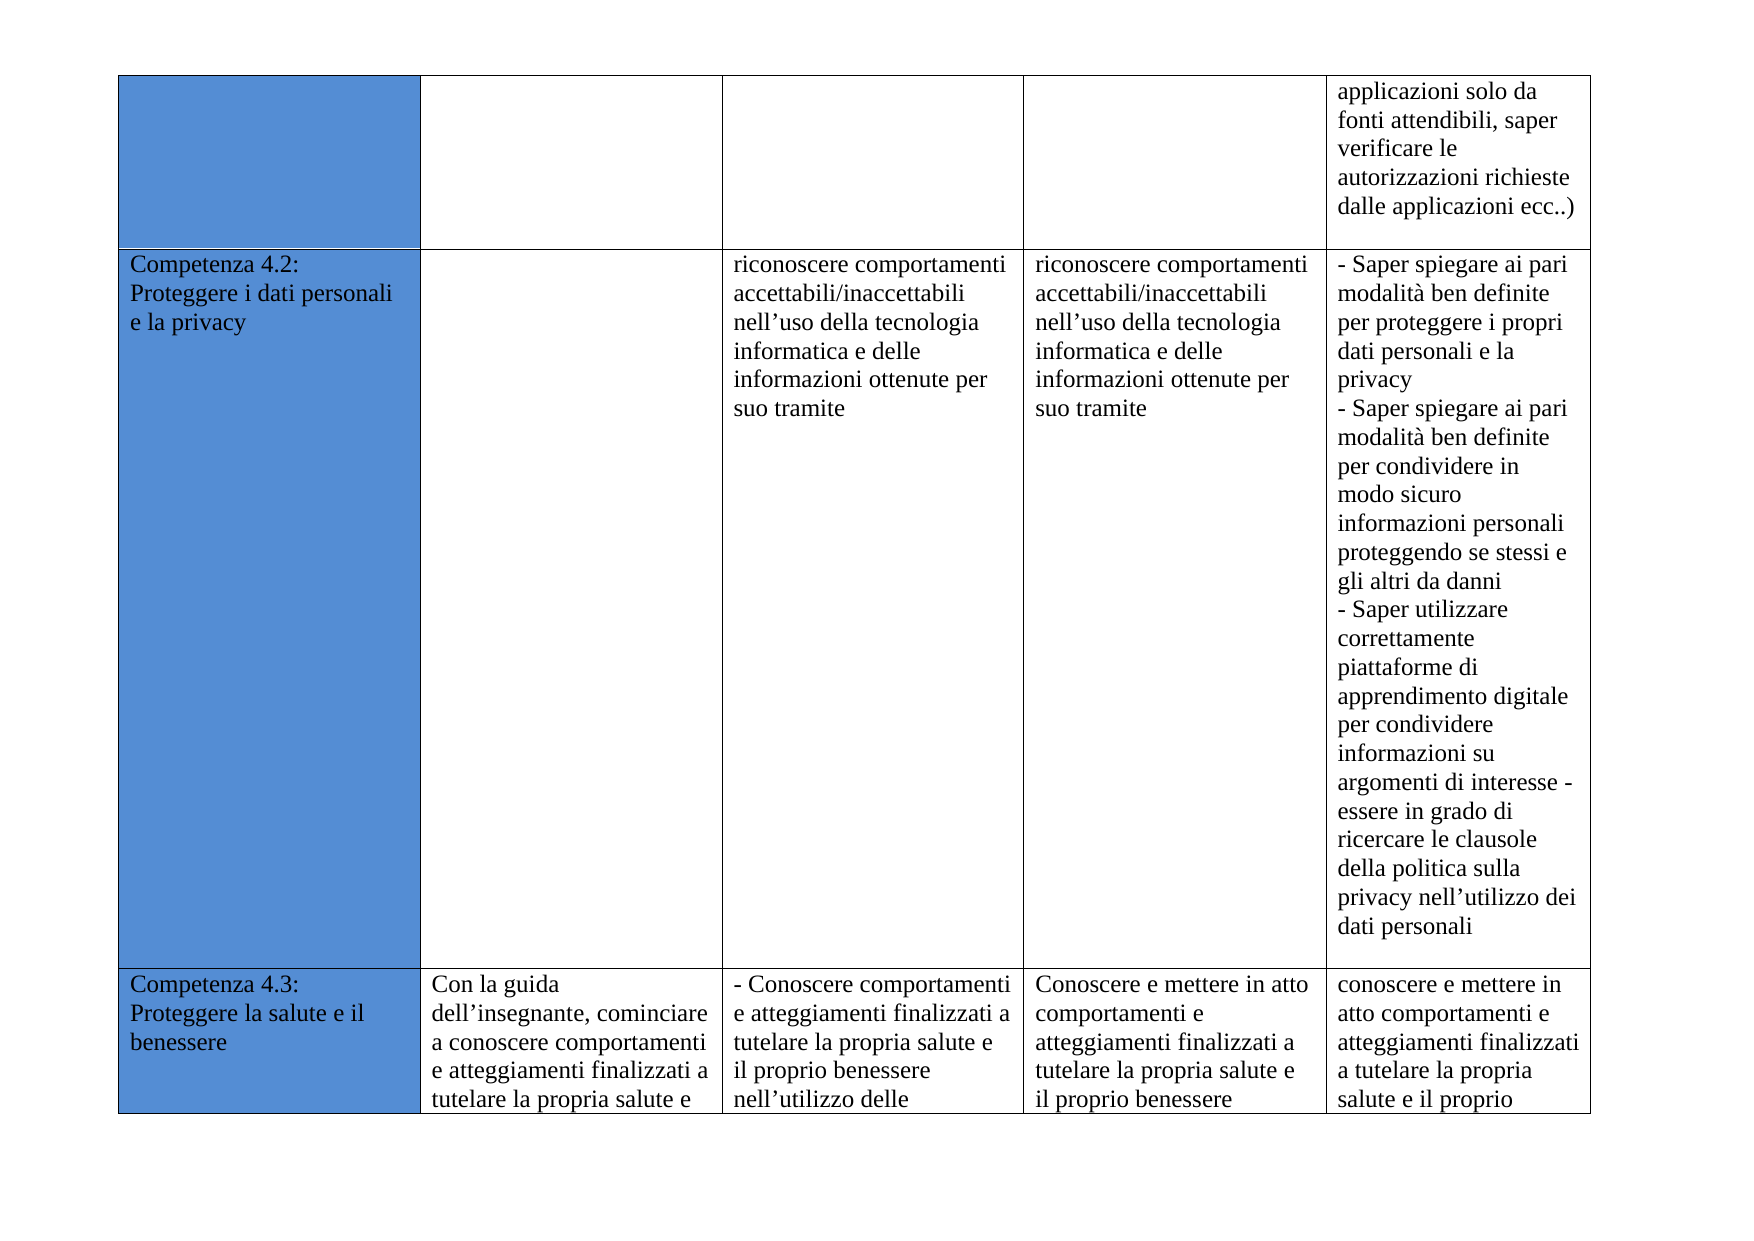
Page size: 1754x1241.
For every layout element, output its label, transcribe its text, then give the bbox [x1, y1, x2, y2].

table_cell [723, 76, 1023, 248]
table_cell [1327, 969, 1590, 1113]
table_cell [1327, 76, 1590, 248]
table_cell riconoscere comportamenti accettabili/inaccettabili nell’uso della tecnologia informatica e delle informazioni ottenute per suo tramite [723, 250, 1023, 968]
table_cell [421, 76, 722, 248]
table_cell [723, 969, 1023, 1113]
table_cell [421, 250, 722, 968]
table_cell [1024, 76, 1326, 248]
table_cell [1024, 969, 1326, 1113]
table_cell Competenza 4.2: Proteggere i dati personali e la privacy [119, 250, 420, 968]
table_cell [119, 76, 420, 248]
table_cell - Saper spiegare ai pari modalità ben definite per proteggere i propri dati personali e la privacy - Saper spiegare ai pari modalità ben definite per condividere in modo sicuro informazioni personali proteggendo se stessi e gli altri da danni - Saper utilizzare correttamente piattaforme di apprendimento digitale per condividere informazioni su argomenti di interesse - essere in grado di ricercare le clausole della politica sulla privacy nell’utilizzo dei dati personali [1327, 250, 1590, 968]
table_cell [421, 969, 722, 1113]
table_cell riconoscere comportamenti accettabili/inaccettabili nell’uso della tecnologia informatica e delle informazioni ottenute per suo tramite [1024, 250, 1326, 968]
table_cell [119, 969, 420, 1113]
